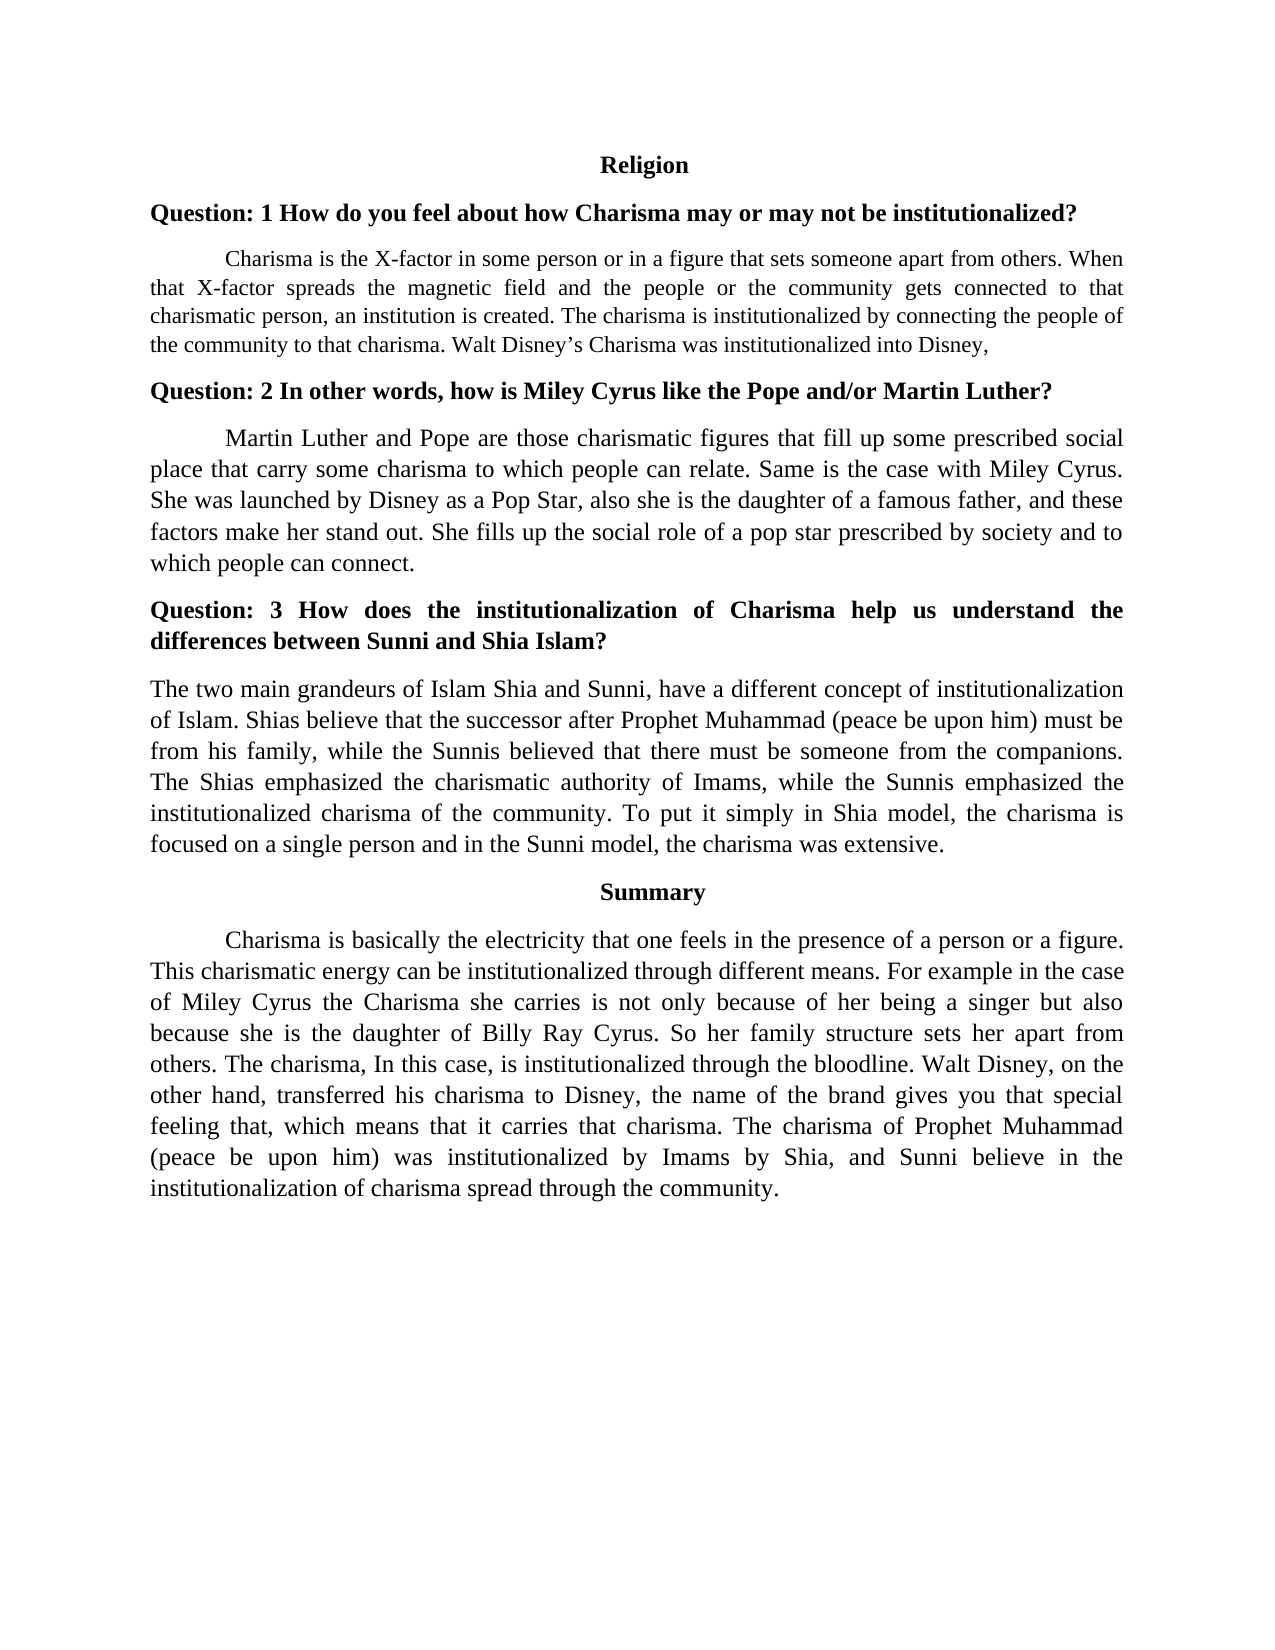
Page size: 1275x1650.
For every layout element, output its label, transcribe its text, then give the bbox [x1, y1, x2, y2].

text Charisma is the X-factor in some person or in a figure that sets someone apart from others. When that X-factor spreads the magnetic field and the people or the community gets connected to that charismatic person, an institution is created. The charisma is institutionalized by connecting the people of the community to that charisma. Walt Disney’s Charisma was institutionalized into Disney, [150, 245, 1125, 357]
text Summary [150, 877, 1125, 906]
text Question: 2 In other words, how is Miley Cyrus like the Pope and/or Martin Luther? [150, 376, 1125, 404]
text Religion [150, 150, 1125, 179]
text Martin Luther and Pope are those charismatic figures that fill up some prescribed social place that carry some charisma to which people can relate. Same is the case with Miley Cyrus. She was launched by Disney as a Pop Star, also she is the daughter of a famous father, and these factors make her stand out. She fills up the social role of a pop star prescribed by society and to which people can connect. [150, 423, 1125, 576]
text The two main grandeurs of Islam Shia and Sunni, have a different concept of institutionalization of Islam. Shias believe that the successor after Prophet Muhammad (peace be upon him) must be from his family, while the Sunnis believed that there must be someone from the companions. The Shias emphasized the charismatic authority of Imams, while the Sunnis emphasized the institutionalized charisma of the community. To put it simply in Shia model, the charisma is focused on a single person and in the Sunni model, the charisma was extensive. [150, 674, 1125, 858]
text Charisma is basically the electricity that one feels in the presence of a person or a figure. This charismatic energy can be institutionalized through different means. For example in the case of Miley Cyrus the Charisma she carries is not only because of her being a singer but also because she is the daughter of Billy Ray Cyrus. So her family structure sets her apart from others. The charisma, In this case, is institutionalized through the bloodline. Walt Disney, on the other hand, transferred his charisma to Disney, the name of the brand gives you that special feeling that, which means that it carries that charisma. The charisma of Prophet Muhammad (peace be upon him) was institutionalized by Imams by Shia, and Sunni believe in the institutionalization of charisma spread through the community. [150, 925, 1125, 1202]
text Question: 1 How do you feel about how Charisma may or may not be institutionalized? [150, 198, 1125, 226]
text Question: 3 How does the institutionalization of Charisma help us understand the differences between Sunni and Shia Islam? [150, 595, 1125, 655]
